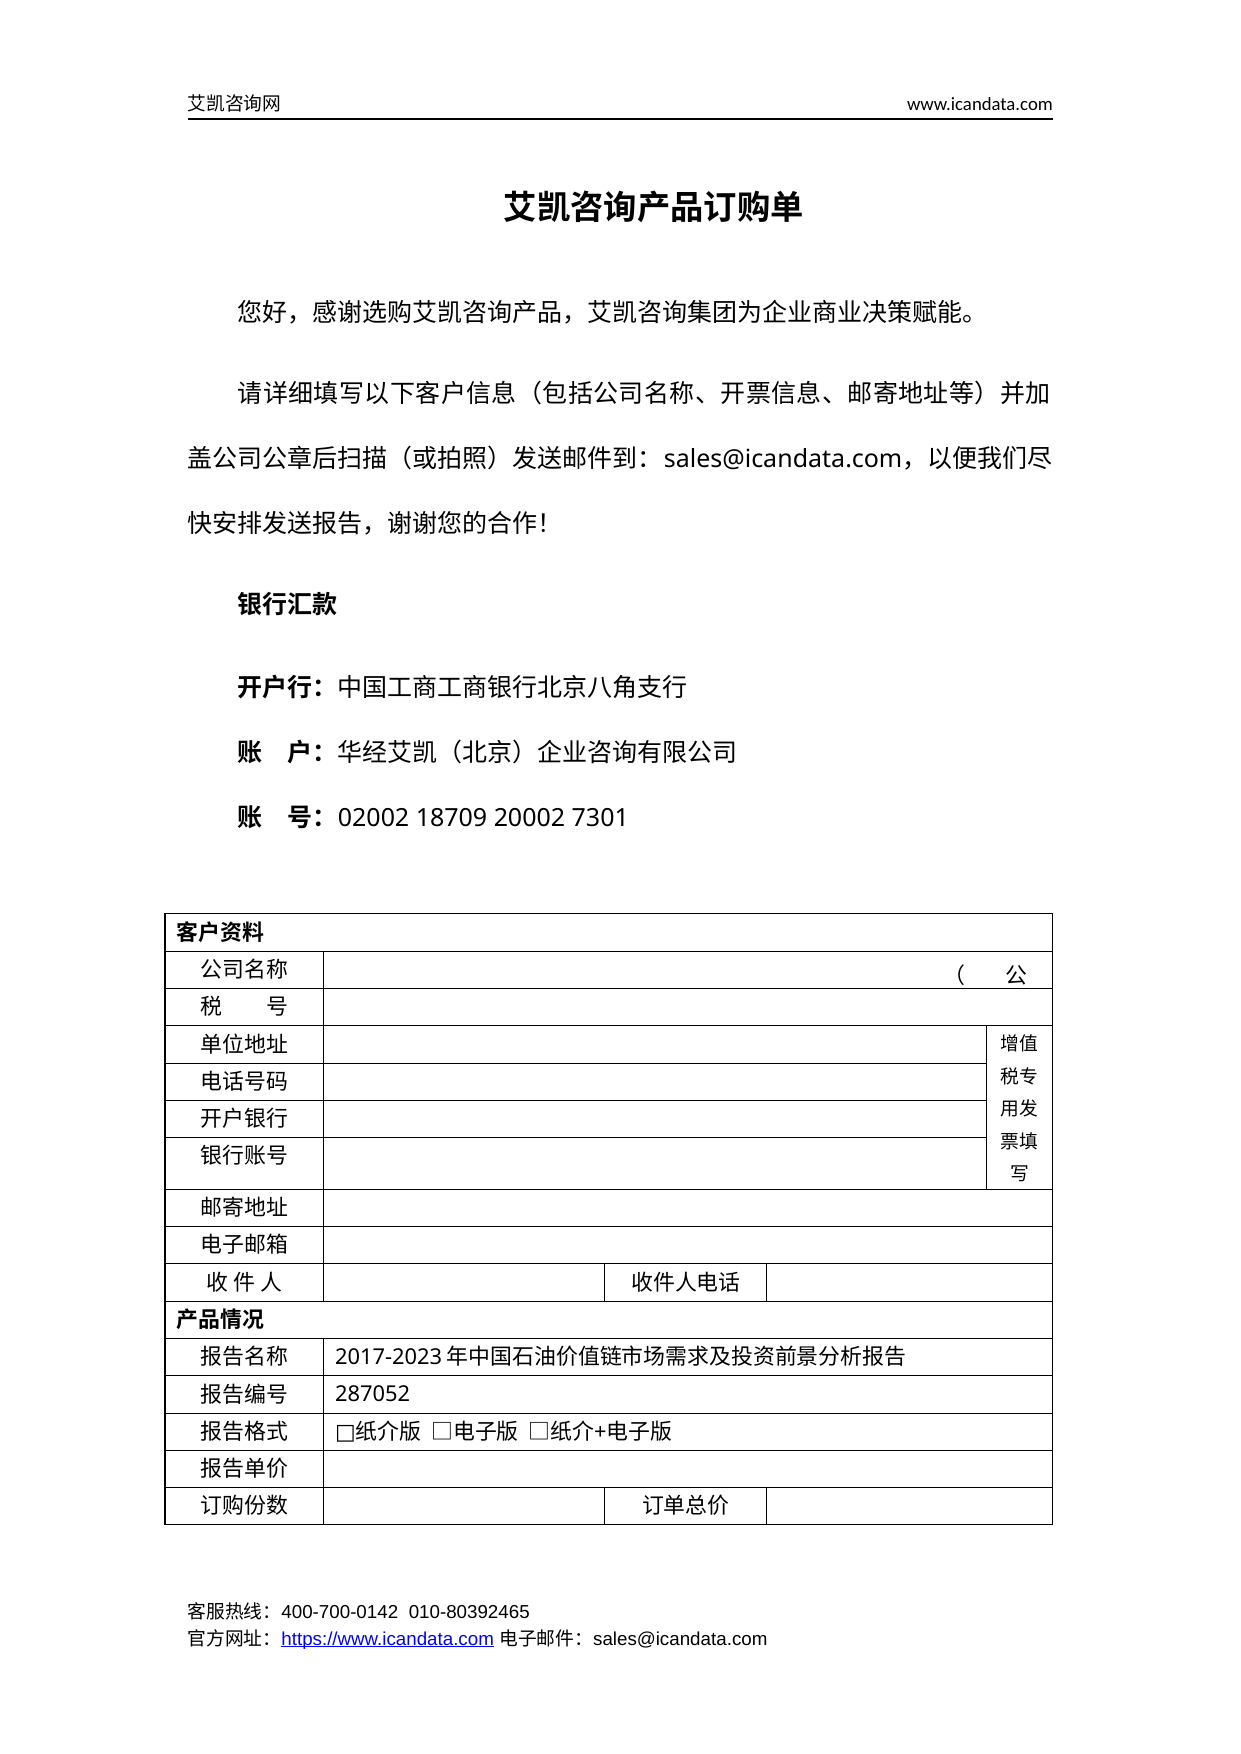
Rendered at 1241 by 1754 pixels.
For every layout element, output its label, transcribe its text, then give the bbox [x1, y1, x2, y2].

table_cell 银行账号 [166, 1138, 323, 1189]
table_cell [767, 1488, 1052, 1524]
text 账 户：华经艾凯（北京）企业咨询有限公司 [187, 718, 1053, 783]
table_cell 单位地址 [166, 1026, 323, 1062]
table_cell 邮寄地址 [166, 1190, 323, 1226]
text 艾凯咨询产品订购单 [187, 172, 1053, 237]
table_cell [324, 1026, 986, 1062]
table_cell 报告编号 [166, 1376, 323, 1412]
text 账 号：02002 18709 20002 7301 [187, 783, 1053, 848]
table_cell 287052 [324, 1376, 1052, 1412]
table_cell 产品情况 [166, 1302, 1052, 1338]
table_cell 收件人电话 [605, 1264, 766, 1301]
table_cell [324, 1101, 986, 1137]
text 您好，感谢选购艾凯咨询产品，艾凯咨询集团为企业商业决策赋能。 [187, 278, 1053, 343]
table_cell [767, 1264, 1052, 1301]
text 开户行：中国工商工商银行北京八角支行 [187, 653, 1053, 718]
table_cell 报告名称 [166, 1339, 323, 1375]
table_cell [324, 1264, 604, 1301]
table_cell [324, 1488, 604, 1524]
table_cell 增值税专用发票填写 [987, 1026, 1052, 1189]
table_header 客户资料 [166, 914, 1052, 951]
table_cell 订单总价 [605, 1488, 766, 1524]
table_cell 报告单价 [166, 1451, 323, 1487]
table_cell 报告格式 [166, 1414, 323, 1450]
table_cell 电话号码 [166, 1064, 323, 1100]
table_cell 订购份数 [166, 1488, 323, 1524]
table_cell □纸介版 □电子版 □纸介+电子版 [324, 1414, 1052, 1450]
table_cell 税 号 [166, 989, 323, 1025]
text 银行汇款 [187, 570, 1053, 635]
text 请详细填写以下客户信息（包括公司名称、开票信息、邮寄地址等）并加盖公司公章后扫描（或拍照）发送邮件到：sales@icandata.com，以便我们尽快安排发送报告，谢谢您的合作！ [187, 359, 1053, 554]
table_cell [324, 1064, 986, 1100]
table_cell [324, 952, 1052, 988]
table_cell 开户银行 [166, 1101, 323, 1137]
table_cell [324, 1138, 986, 1189]
table_cell 收 件 人 [166, 1264, 323, 1301]
table_cell [324, 1227, 1052, 1263]
table_cell 公司名称 [166, 952, 323, 988]
table_cell [324, 989, 1052, 1025]
table_cell [324, 1190, 1052, 1226]
table_cell 2017-2023年中国石油价值链市场需求及投资前景分析报告 [324, 1339, 1052, 1375]
table_cell [324, 1451, 1052, 1487]
table_cell 电子邮箱 [166, 1227, 323, 1263]
